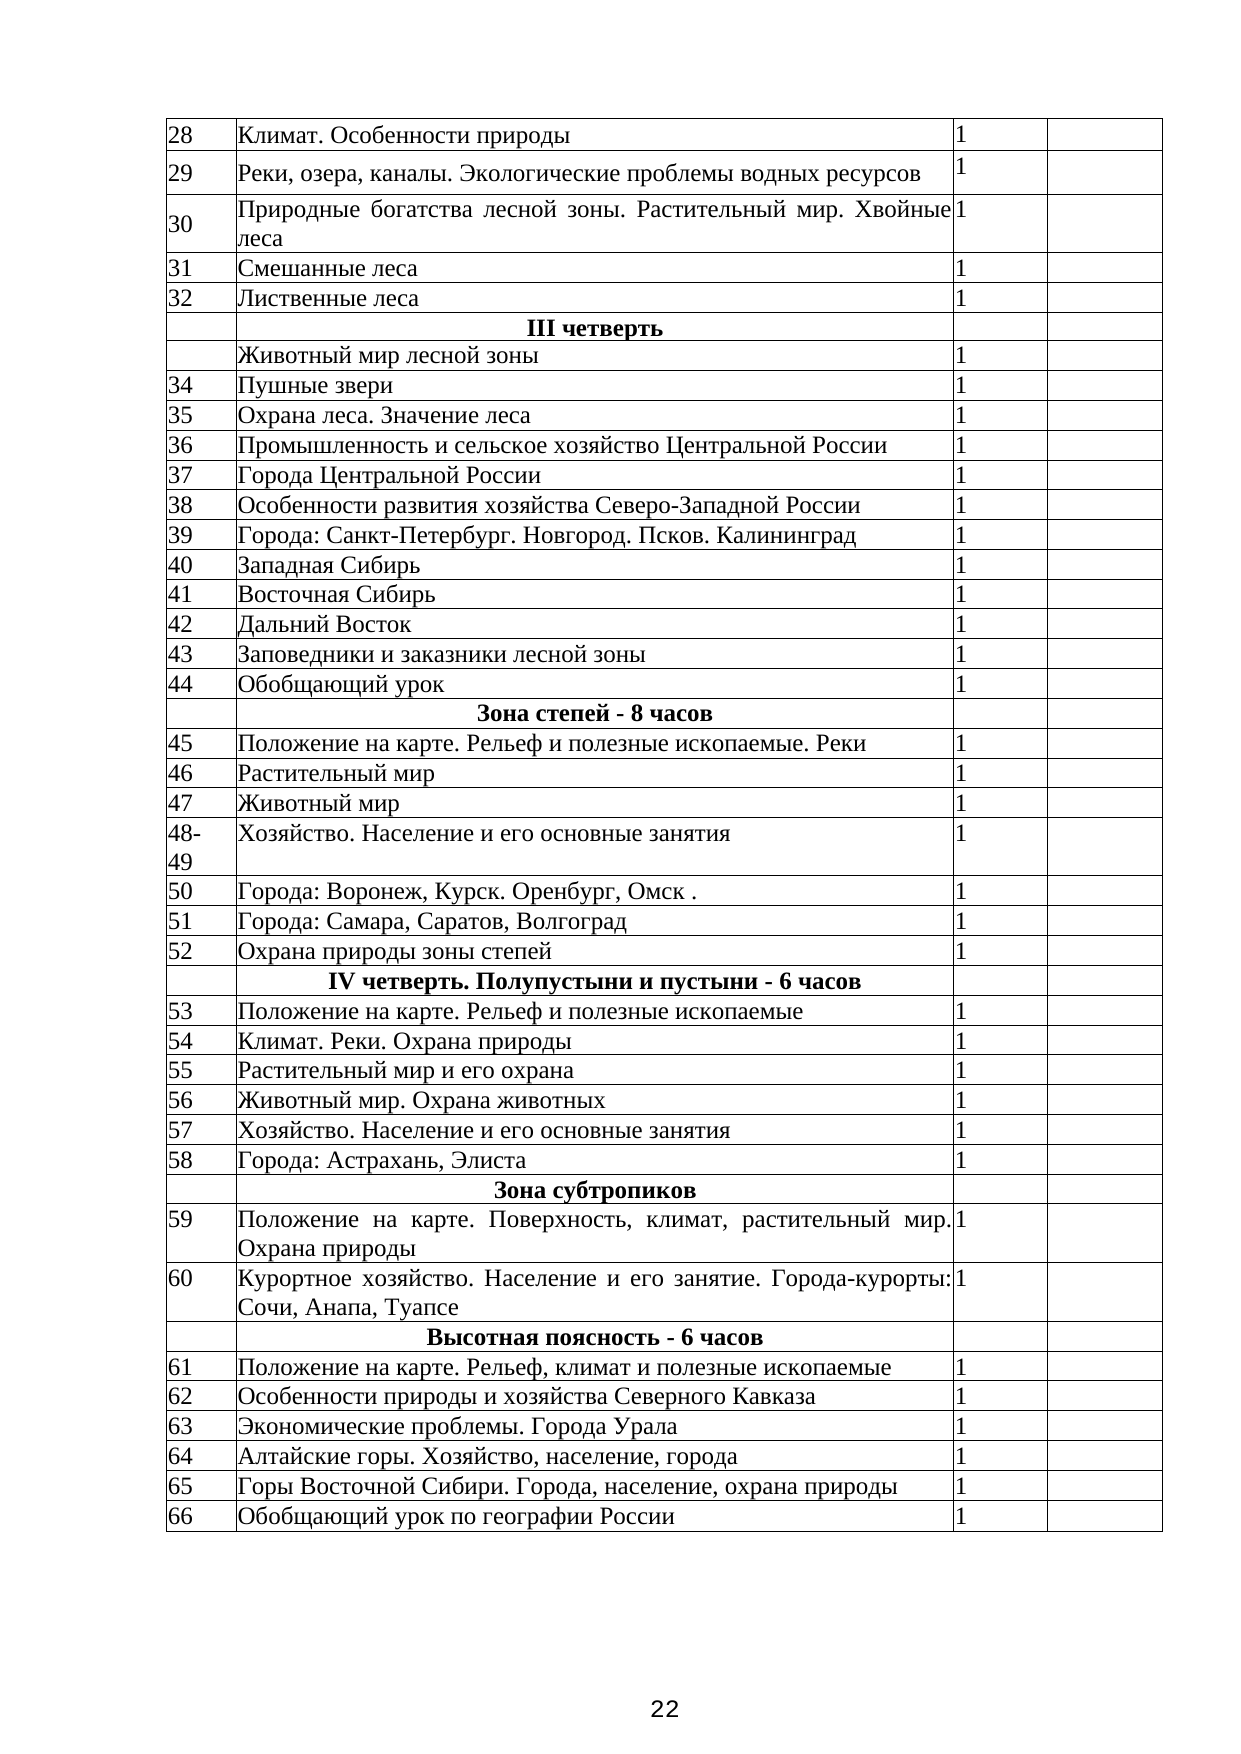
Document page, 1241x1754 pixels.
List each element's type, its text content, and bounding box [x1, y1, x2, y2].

table_cell Пушные звери [237, 371, 953, 399]
table_cell [1048, 1145, 1162, 1174]
table_cell Положение на карте. Рельеф и полезные ископаемые [237, 996, 953, 1025]
table_cell 1 [954, 1501, 1047, 1531]
table_cell [167, 966, 236, 995]
table_cell 58 [167, 1145, 236, 1174]
table_cell [1048, 609, 1162, 638]
table_cell Охрана леса. Значение леса [237, 401, 953, 429]
table_cell Алтайские горы. Хозяйство, население, города [237, 1441, 953, 1470]
table_cell Западная Сибирь [237, 550, 953, 578]
table_cell Курортное хозяйство. Население и его занятие. Города-курорты: Сочи, Анапа, Туапсе [237, 1263, 953, 1321]
table_cell Животный мир. Охрана животных [237, 1085, 953, 1114]
table_cell Города Центральной России [237, 461, 953, 489]
table_cell Высотная поясность - 6 часов [237, 1322, 953, 1351]
table_cell Заповедники и заказники лесной зоны [237, 639, 953, 668]
table_cell [1048, 1026, 1162, 1054]
table_cell 34 [167, 371, 236, 399]
table_cell Растительный мир [237, 759, 953, 787]
table_cell [1048, 1055, 1162, 1084]
table_cell 1 [954, 253, 1047, 282]
table_cell 1 [954, 1381, 1047, 1410]
table_cell [1048, 151, 1162, 193]
table_cell [1048, 283, 1162, 312]
table_cell 1 [954, 1055, 1047, 1084]
table_cell 1 [954, 341, 1047, 369]
table_header [1048, 119, 1162, 150]
table_cell [1048, 788, 1162, 817]
table_cell [1048, 550, 1162, 578]
table_cell 1 [954, 639, 1047, 668]
table_cell 1 [954, 1085, 1047, 1114]
table_cell Охрана природы зоны степей [237, 936, 953, 965]
table_cell 1 [954, 1471, 1047, 1500]
table_cell 1 [954, 283, 1047, 312]
table_cell 1 [954, 1026, 1047, 1054]
table_cell Смешанные леса [237, 253, 953, 282]
table_cell [1048, 936, 1162, 965]
table_cell [1048, 1381, 1162, 1410]
table_cell [1048, 639, 1162, 668]
table_cell [167, 341, 236, 369]
table_cell [1048, 401, 1162, 429]
table_cell 1 [954, 1145, 1047, 1174]
table_cell [167, 1175, 236, 1203]
table_cell 1 [954, 669, 1047, 697]
table_cell 54 [167, 1026, 236, 1054]
table_cell [1048, 580, 1162, 608]
table_cell Хозяйство. Население и его основные занятия [237, 1115, 953, 1144]
table_cell Города: Самара, Саратов, Волгоград [237, 906, 953, 935]
table_cell 56 [167, 1085, 236, 1114]
table_cell 45 [167, 729, 236, 757]
table_cell [954, 966, 1047, 995]
table_cell Положение на карте. Рельеф, климат и полезные ископаемые [237, 1352, 953, 1380]
table_cell Растительный мир и его охрана [237, 1055, 953, 1084]
table_cell 43 [167, 639, 236, 668]
table_cell [1048, 1085, 1162, 1114]
table_header 1 [954, 119, 1047, 150]
table_cell Реки, озера, каналы. Экологические проблемы водных ресурсов [237, 151, 953, 193]
table_cell 41 [167, 580, 236, 608]
table_cell Горы Восточной Сибири. Города, население, охрана природы [237, 1471, 953, 1500]
table_cell [1048, 1263, 1162, 1321]
table_cell 1 [954, 580, 1047, 608]
table_cell Животный мир [237, 788, 953, 817]
table_cell 37 [167, 461, 236, 489]
table_cell [1048, 699, 1162, 727]
table_cell [1048, 1352, 1162, 1380]
table_cell 66 [167, 1501, 236, 1531]
table_cell 30 [167, 195, 236, 252]
table_cell 1 [954, 609, 1047, 638]
table_cell 48- 49 [167, 818, 236, 875]
table_cell 35 [167, 401, 236, 429]
table_cell 1 [954, 1441, 1047, 1470]
table_cell 1 [954, 818, 1047, 875]
table_cell [1048, 1501, 1162, 1531]
table_cell 57 [167, 1115, 236, 1144]
table_cell Хозяйство. Население и его основные занятия [237, 818, 953, 875]
table_cell [1048, 461, 1162, 489]
table_cell Животный мир лесной зоны [237, 341, 953, 369]
table_cell 1 [954, 729, 1047, 757]
table_cell [1048, 729, 1162, 757]
table_cell 55 [167, 1055, 236, 1084]
table_cell 44 [167, 669, 236, 697]
table_cell [954, 699, 1047, 727]
table_cell 64 [167, 1441, 236, 1470]
table_cell Обобщающий урок по географии России [237, 1501, 953, 1531]
table_cell Обобщающий урок [237, 669, 953, 697]
table_cell 1 [954, 1115, 1047, 1144]
table_cell Города: Воронеж, Курск. Оренбург, Омск . [237, 876, 953, 905]
table_cell [1048, 818, 1162, 875]
table_cell 1 [954, 1263, 1047, 1321]
table_cell 50 [167, 876, 236, 905]
table_cell Климат. Реки. Охрана природы [237, 1026, 953, 1054]
table_cell 60 [167, 1263, 236, 1321]
table_cell 62 [167, 1381, 236, 1410]
table_cell 32 [167, 283, 236, 312]
table_cell [1048, 1175, 1162, 1203]
table_cell Экономические проблемы. Города Урала [237, 1411, 953, 1440]
table_cell 63 [167, 1411, 236, 1440]
table_cell [1048, 1115, 1162, 1144]
table_cell 1 [954, 936, 1047, 965]
table_cell [1048, 906, 1162, 935]
table_cell Города: Санкт-Петербург. Новгород. Псков. Калининград [237, 520, 953, 549]
table_cell [1048, 195, 1162, 252]
table_cell 61 [167, 1352, 236, 1380]
table_cell [1048, 1441, 1162, 1470]
table_cell Города: Астрахань, Элиста [237, 1145, 953, 1174]
table_cell 1 [954, 550, 1047, 578]
table_cell [1048, 431, 1162, 459]
table_cell 1 [954, 1352, 1047, 1380]
table_cell [167, 313, 236, 339]
table_header 28 [167, 119, 236, 150]
table_cell 42 [167, 609, 236, 638]
table_cell [1048, 1471, 1162, 1500]
table_cell Положение на карте. Поверхность, климат, растительный мир. Охрана природы [237, 1204, 953, 1262]
table_cell 1 [954, 490, 1047, 519]
table_cell 1 [954, 759, 1047, 787]
table_cell [1048, 520, 1162, 549]
table_cell [954, 313, 1047, 339]
table_cell 47 [167, 788, 236, 817]
table_cell 40 [167, 550, 236, 578]
table_cell Лиственные леса [237, 283, 953, 312]
table_cell 46 [167, 759, 236, 787]
table_cell [954, 1175, 1047, 1203]
table_cell [1048, 1322, 1162, 1351]
table_cell Особенности развития хозяйства Северо-Западной России [237, 490, 953, 519]
table_cell [1048, 1204, 1162, 1262]
table_cell 52 [167, 936, 236, 965]
table_cell 1 [954, 906, 1047, 935]
table_cell Особенности природы и хозяйства Северного Кавказа [237, 1381, 953, 1410]
table_cell 1 [954, 461, 1047, 489]
table_cell [1048, 1411, 1162, 1440]
table_cell [954, 1322, 1047, 1351]
table_cell 1 [954, 371, 1047, 399]
table_cell 1 [954, 876, 1047, 905]
table_cell 53 [167, 996, 236, 1025]
table_cell 65 [167, 1471, 236, 1500]
table_cell 39 [167, 520, 236, 549]
table_cell Дальний Восток [237, 609, 953, 638]
table_cell [1048, 490, 1162, 519]
table_cell 1 [954, 788, 1047, 817]
table_cell Природные богатства лесной зоны. Растительный мир. Хвойные леса [237, 195, 953, 252]
table_cell [1048, 253, 1162, 282]
table_cell [1048, 669, 1162, 697]
table_cell Зона степей - 8 часов [237, 699, 953, 727]
table_cell 31 [167, 253, 236, 282]
table_header Климат. Особенности природы [237, 119, 953, 150]
table_cell Положение на карте. Рельеф и полезные ископаемые. Реки [237, 729, 953, 757]
table_cell 51 [167, 906, 236, 935]
table_cell IV четверть. Полупустыни и пустыни - 6 часов [237, 966, 953, 995]
table_cell III четверть [237, 313, 953, 339]
table_cell 1 [954, 520, 1047, 549]
table_cell Промышленность и сельское хозяйство Центральной России [237, 431, 953, 459]
table_cell 1 [954, 1204, 1047, 1262]
table_cell [1048, 313, 1162, 339]
table_cell [1048, 371, 1162, 399]
table_cell 1 [954, 195, 1047, 252]
table_cell 1 [954, 401, 1047, 429]
table_cell 29 [167, 151, 236, 193]
table_cell [1048, 996, 1162, 1025]
table_cell 1 [954, 151, 1047, 193]
table_cell Восточная Сибирь [237, 580, 953, 608]
table_cell 1 [954, 1411, 1047, 1440]
table_cell [167, 1322, 236, 1351]
table_cell 59 [167, 1204, 236, 1262]
table_cell 1 [954, 431, 1047, 459]
table_cell [1048, 966, 1162, 995]
table_cell [167, 699, 236, 727]
table_cell Зона субтропиков [237, 1175, 953, 1203]
table_cell 36 [167, 431, 236, 459]
table_cell 1 [954, 996, 1047, 1025]
table_cell [1048, 759, 1162, 787]
table_cell [1048, 341, 1162, 369]
table_cell 38 [167, 490, 236, 519]
table_cell [1048, 876, 1162, 905]
